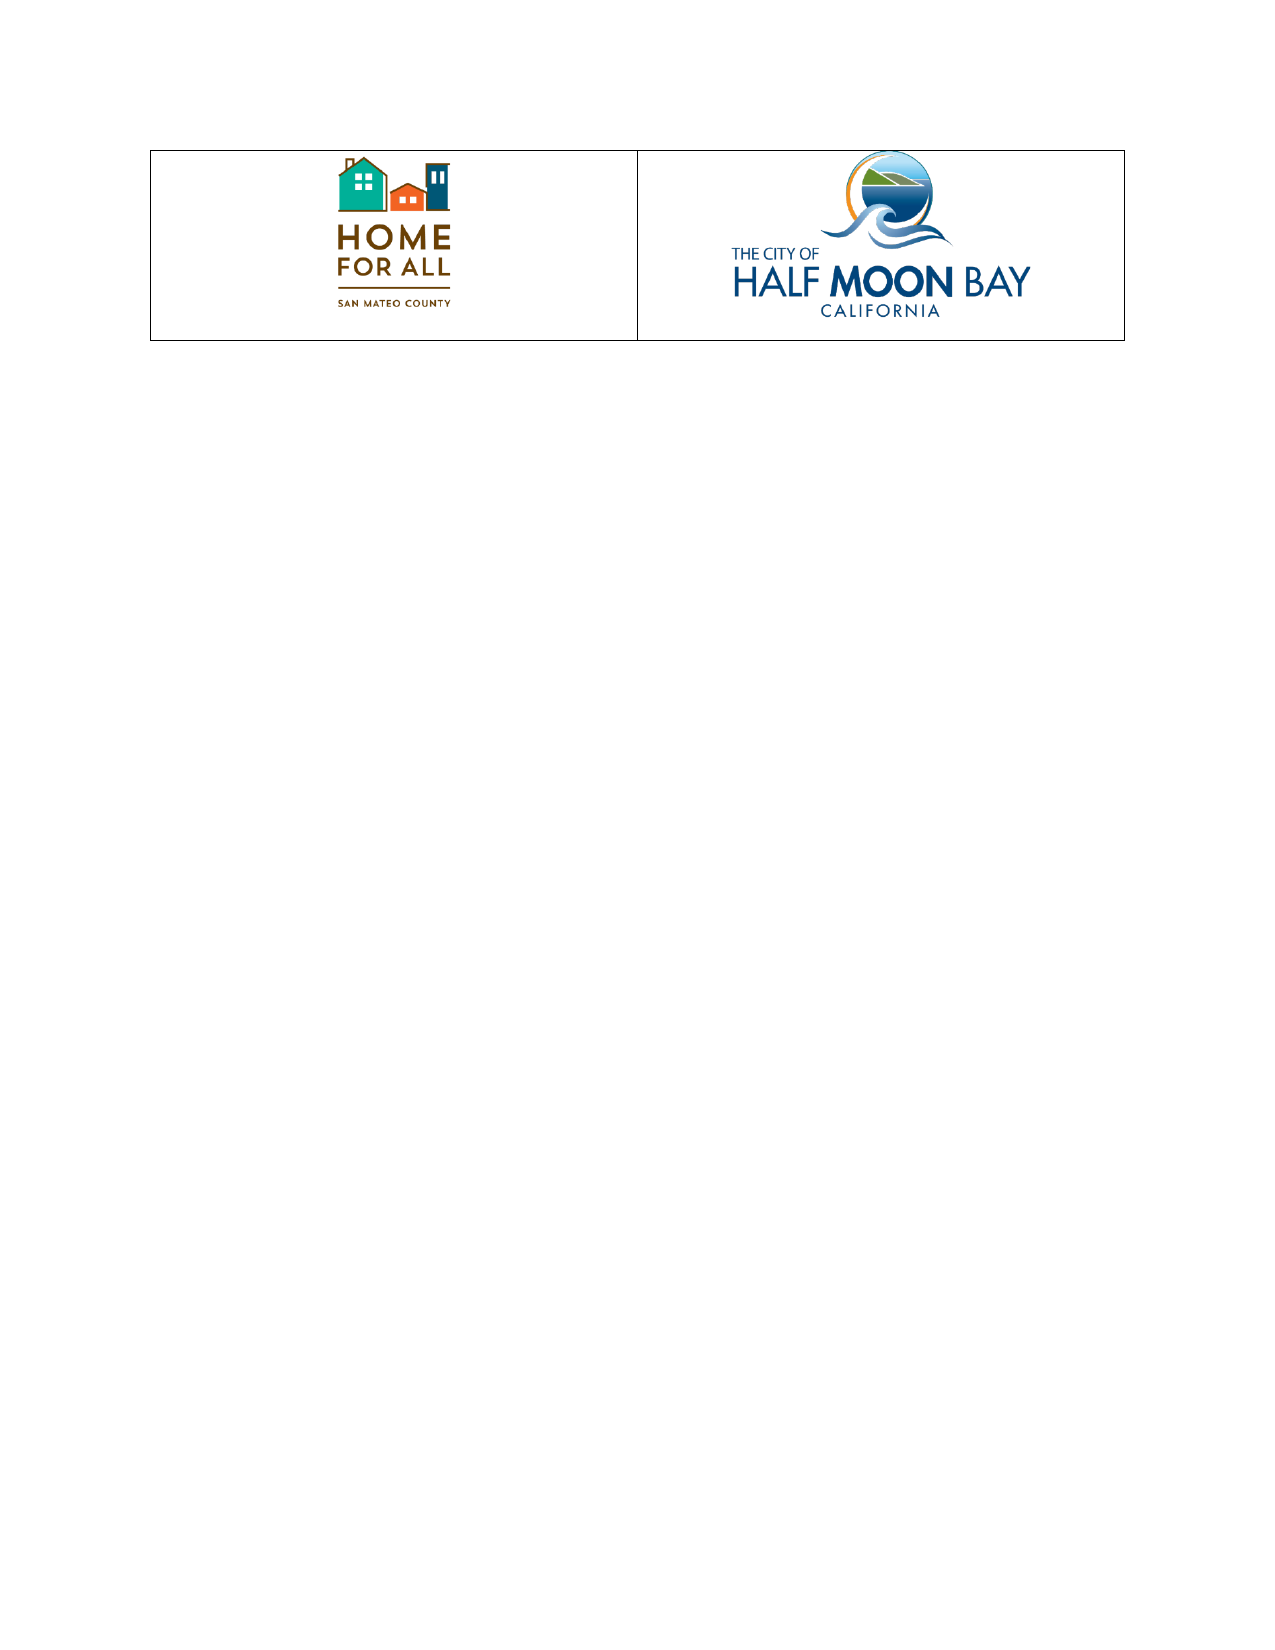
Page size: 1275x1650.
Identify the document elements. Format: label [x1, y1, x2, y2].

table_header [151, 151, 637, 340]
picture [731, 151, 1031, 318]
picture [313, 151, 475, 313]
table_header [638, 151, 1124, 340]
